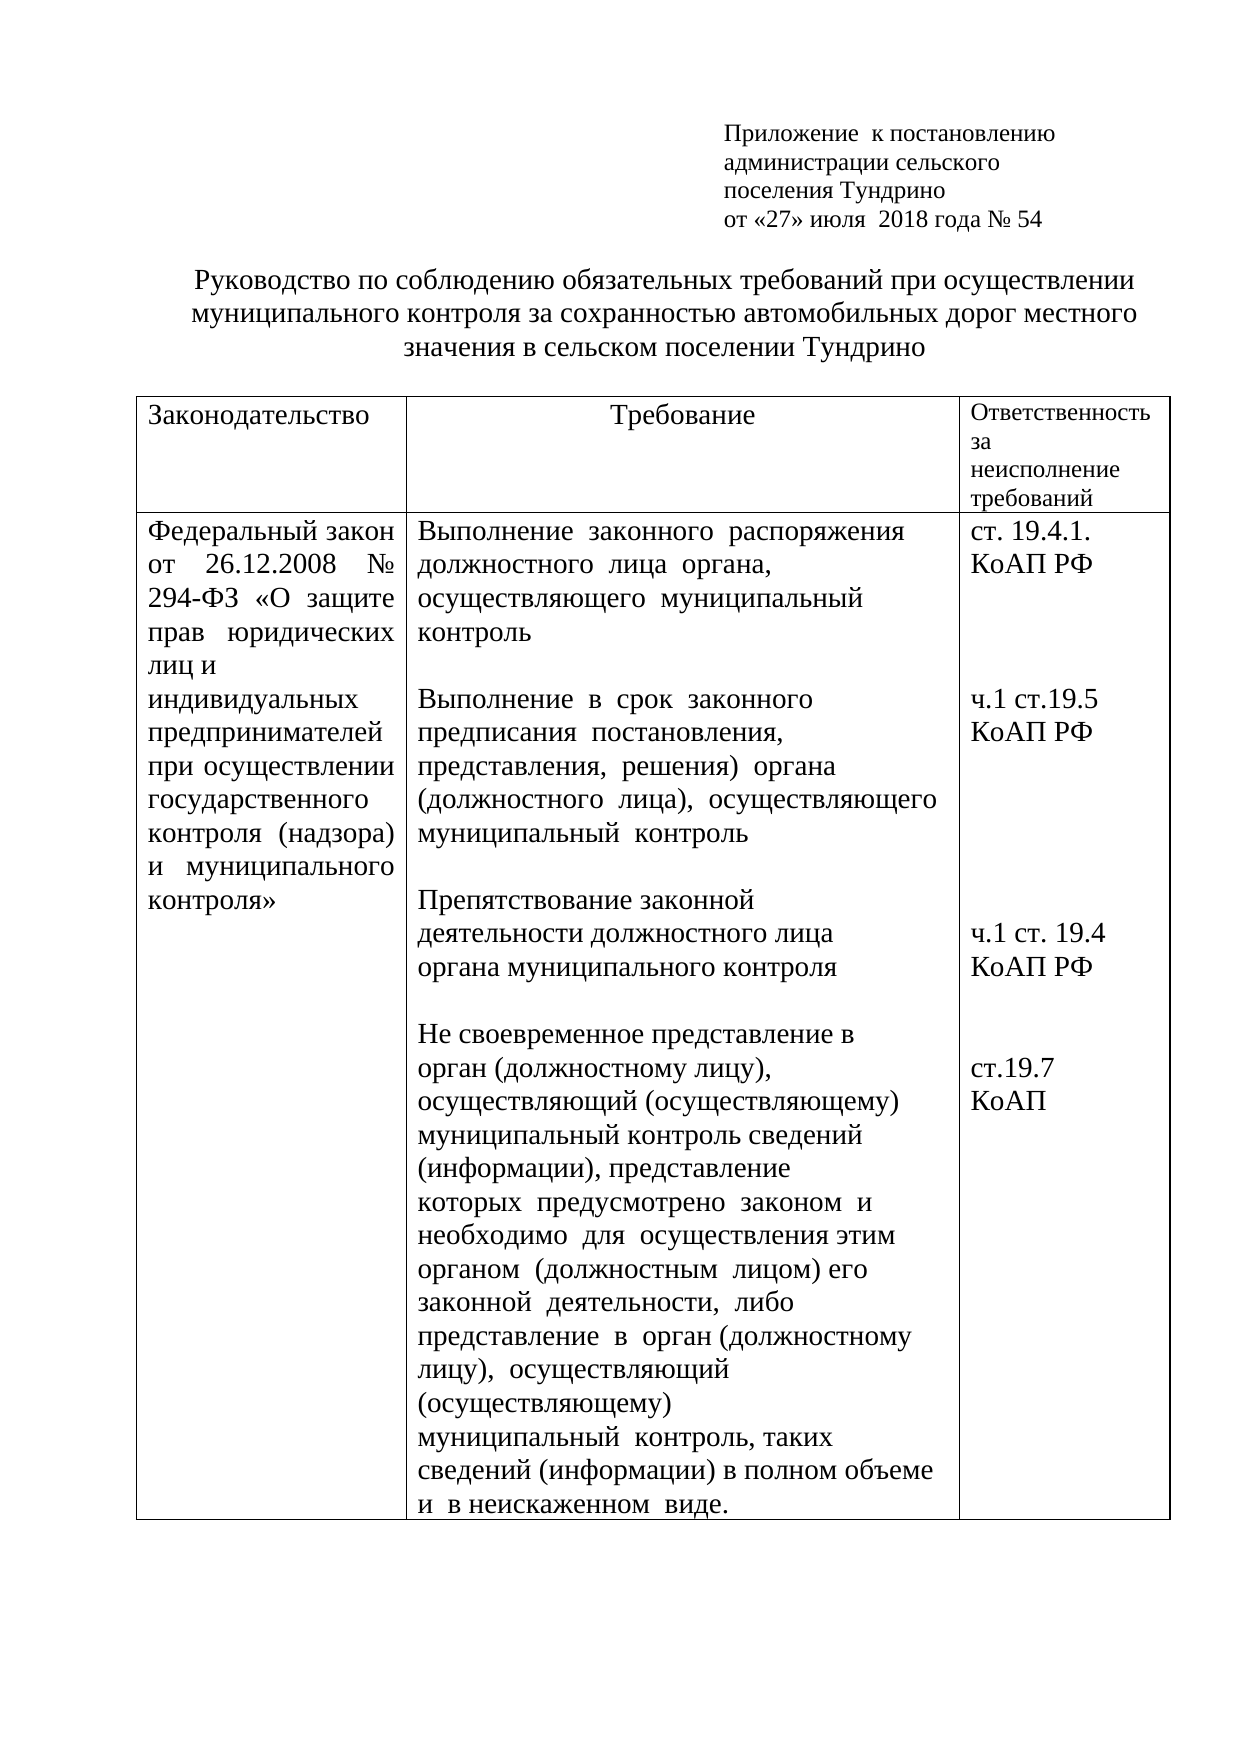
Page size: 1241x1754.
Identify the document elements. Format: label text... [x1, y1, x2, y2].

text Приложение к постановлению [724, 118, 1181, 147]
table_cell Выполнение законного распоряжения должностного лица органа, осуществляющего муниципальный контроль Выполнение в срок законного предписания постановления, представления, решения) органа (должностного лица), осуществляющего муниципальный контроль Препятствование законной деятельности должностного лица органа муниципального контроля Не своевременное представление в орган (должностному лицу), осуществляющий (осуществляющему) муниципальный контроль сведений (информации), представление которых предусмотрено законом и необходимо для осуществления этим органом (должностным лицом) его законной деятельности, либо представление в орган (должностному лицу), осуществляющий (осуществляющему) муниципальный контроль, таких сведений (информации) в полном объеме и в неискаженном виде. [407, 513, 959, 1519]
text администрации сельского [724, 147, 1181, 176]
table_cell ст. 19.4.1. КоАП РФ ч.1 ст.19.5 КоАП РФ ч.1 ст. 19.4 КоАП РФ ст.19.7 КоАП [960, 513, 1169, 1519]
text Руководство по соблюдению обязательных требований при осуществлении муниципального контроля за сохранностью автомобильных дорог местного значения в сельском поселении Тундрино [148, 262, 1181, 362]
text поселения Тундрино [724, 176, 1181, 204]
table_header Требование [407, 397, 959, 512]
table_header Законодательство [137, 397, 406, 512]
text от «27» июля 2018 года № 54 [724, 204, 1181, 233]
table_cell Федеральный закон от 26.12.2008 № 294-ФЗ «О защите прав юридических лиц и индивидуальных предпринимателей при осуществлении государственного контроля (надзора) и муниципального контроля» [137, 513, 406, 1519]
table_header Ответственность за неисполнение требований [960, 397, 1169, 512]
